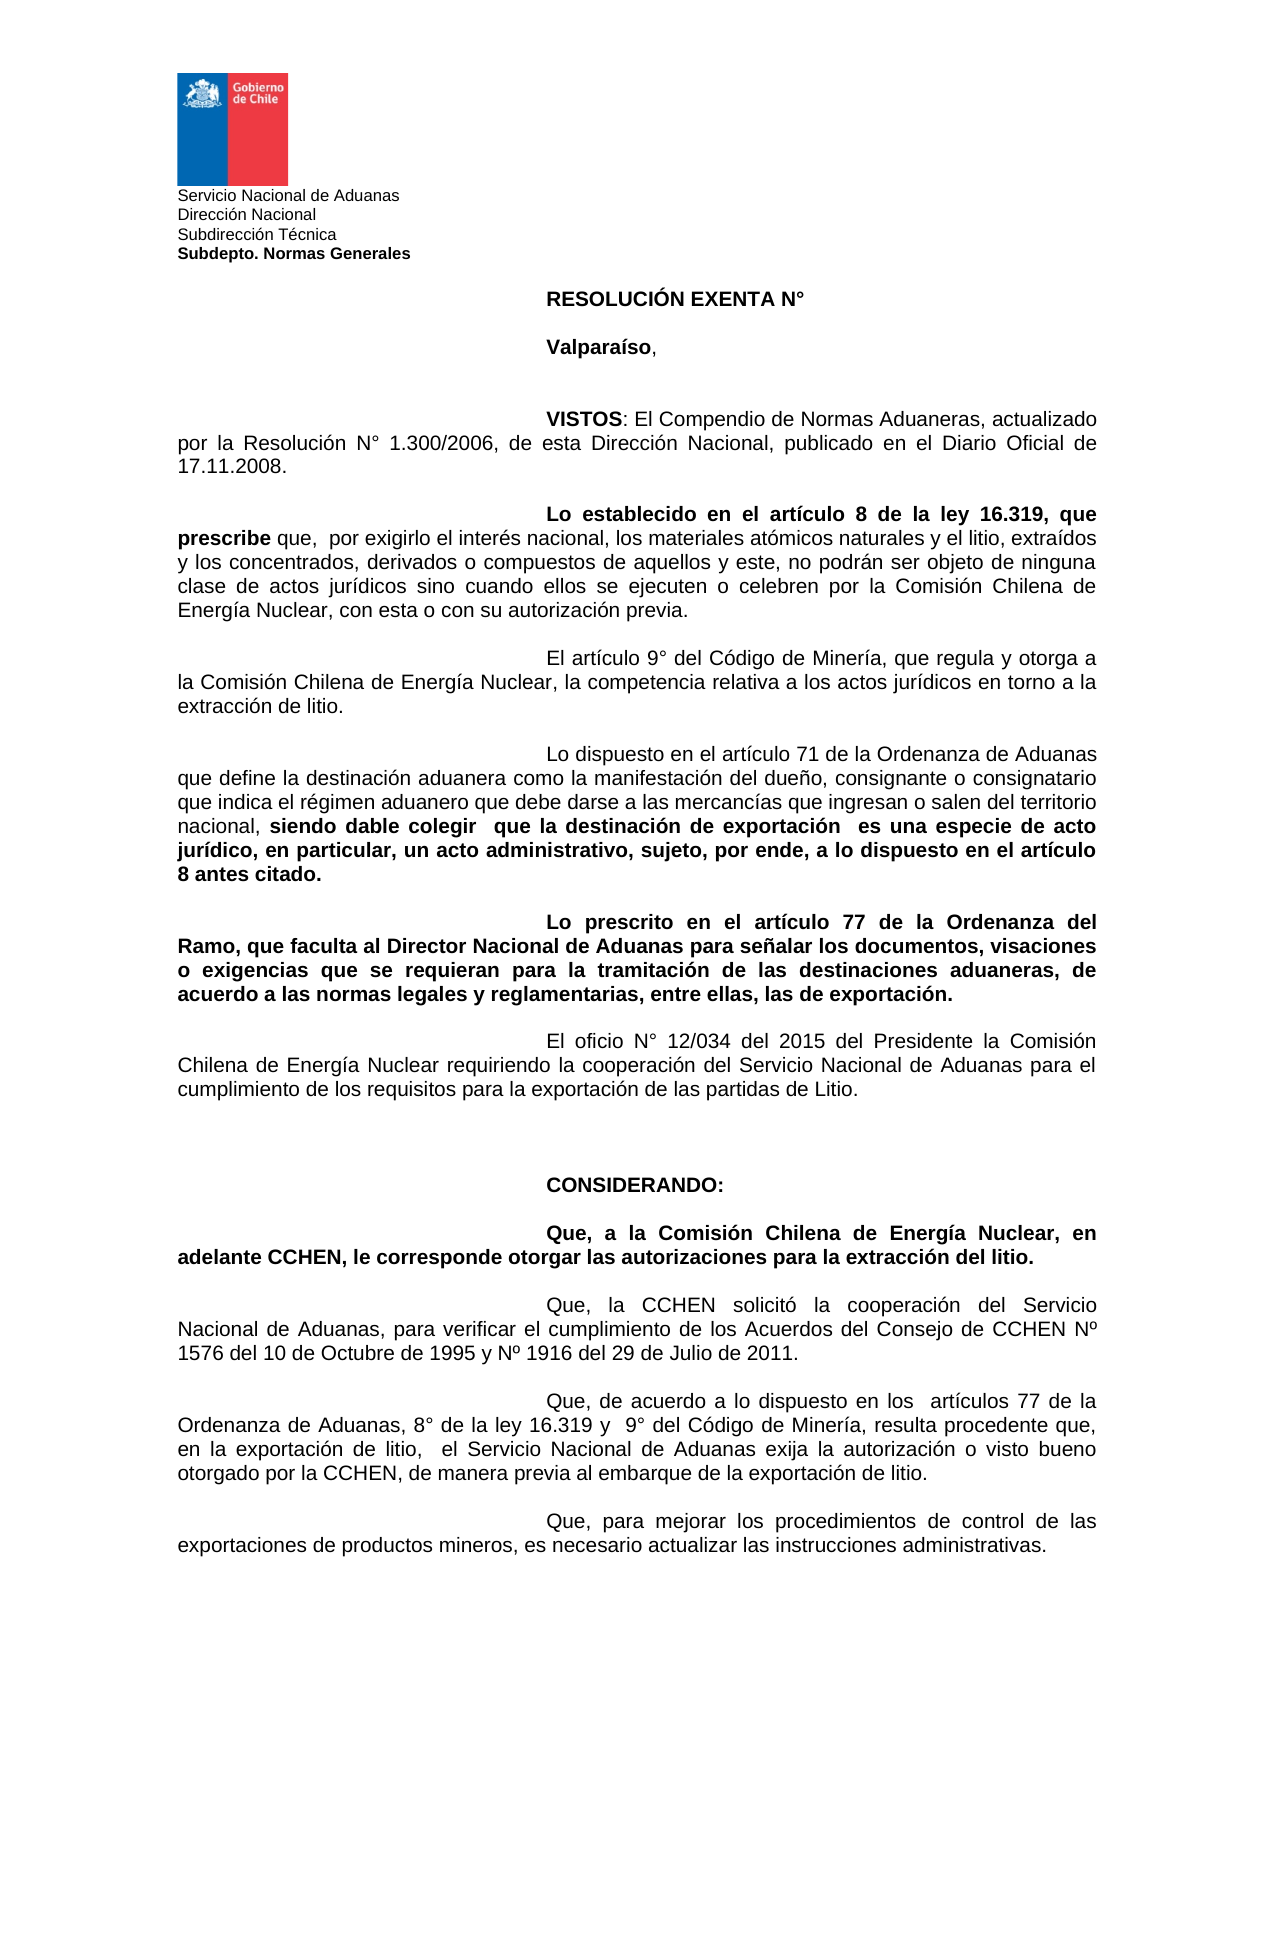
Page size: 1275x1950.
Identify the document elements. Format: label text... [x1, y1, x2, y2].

text Valparaíso, [177, 334, 1098, 358]
picture [177, 73, 289, 186]
text El artículo 9° del Código de Minería, que regula y otorga a la Comisión Chilena de Energía Nuclear, la competencia relativa a los actos jurídicos en torno a la extracción de litio. [177, 646, 1098, 718]
text VISTOS: El Compendio de Normas Aduaneras, actualizado por la Resolución N° 1.300/2006, de esta Dirección Nacional, publicado en el Diario Oficial de 17.11.2008. [177, 406, 1098, 478]
text Lo establecido en el artículo 8 de la ley 16.319, que prescribe que, por exigirlo el interés nacional, los materiales atómicos naturales y el litio, extraídos y los concentrados, derivados o compuestos de aquellos y este, no podrán ser objeto de ninguna clase de actos jurídicos sino cuando ellos se ejecuten o celebren por la Comisión Chilena de Energía Nuclear, con esta o con su autorización previa. [177, 502, 1098, 622]
text El oficio N° 12/034 del 2015 del Presidente la Comisión Chilena de Energía Nuclear requiriendo la cooperación del Servicio Nacional de Aduanas para el cumplimiento de los requisitos para la exportación de las partidas de Litio. [177, 1029, 1098, 1101]
text Que, de acuerdo a lo dispuesto en los artículos 77 de la Ordenanza de Aduanas, 8° de la ley 16.319 y 9° del Código de Minería, resulta procedente que, en la exportación de litio, el Servicio Nacional de Aduanas exija la autorización o visto bueno otorgado por la CCHEN, de manera previa al embarque de la exportación de litio. [177, 1389, 1098, 1484]
text Que, para mejorar los procedimientos de control de las exportaciones de productos mineros, es necesario actualizar las instrucciones administrativas. [177, 1508, 1098, 1556]
text RESOLUCIÓN EXENTA N° [177, 287, 1098, 311]
text Lo prescrito en el artículo 77 de la Ordenanza del Ramo, que faculta al Director Nacional de Aduanas para señalar los documentos, visaciones o exigencias que se requieran para la tramitación de las destinaciones aduaneras, de acuerdo a las normas legales y reglamentarias, entre ellas, las de exportación. [177, 909, 1098, 1005]
text Que, la CCHEN solicitó la cooperación del Servicio Nacional de Aduanas, para verificar el cumplimiento de los Acuerdos del Consejo de CCHEN Nº 1576 del 10 de Octubre de 1995 y Nº 1916 del 29 de Julio de 2011. [177, 1293, 1098, 1365]
text CONSIDERANDO: [236, 1173, 1098, 1197]
text Lo dispuesto en el artículo 71 de la Ordenanza de Aduanas que define la destinación aduanera como la manifestación del dueño, consignante o consignatario que indica el régimen aduanero que debe darse a las mercancías que ingresan o salen del territorio nacional, siendo dable colegir que la destinación de exportación es una especie de acto jurídico, en particular, un acto administrativo, sujeto, por ende, a lo dispuesto en el artículo 8 antes citado. [177, 742, 1098, 886]
text Que, a la Comisión Chilena de Energía Nuclear, en adelante CCHEN, le corresponde otorgar las autorizaciones para la extracción del litio. [177, 1221, 1098, 1269]
